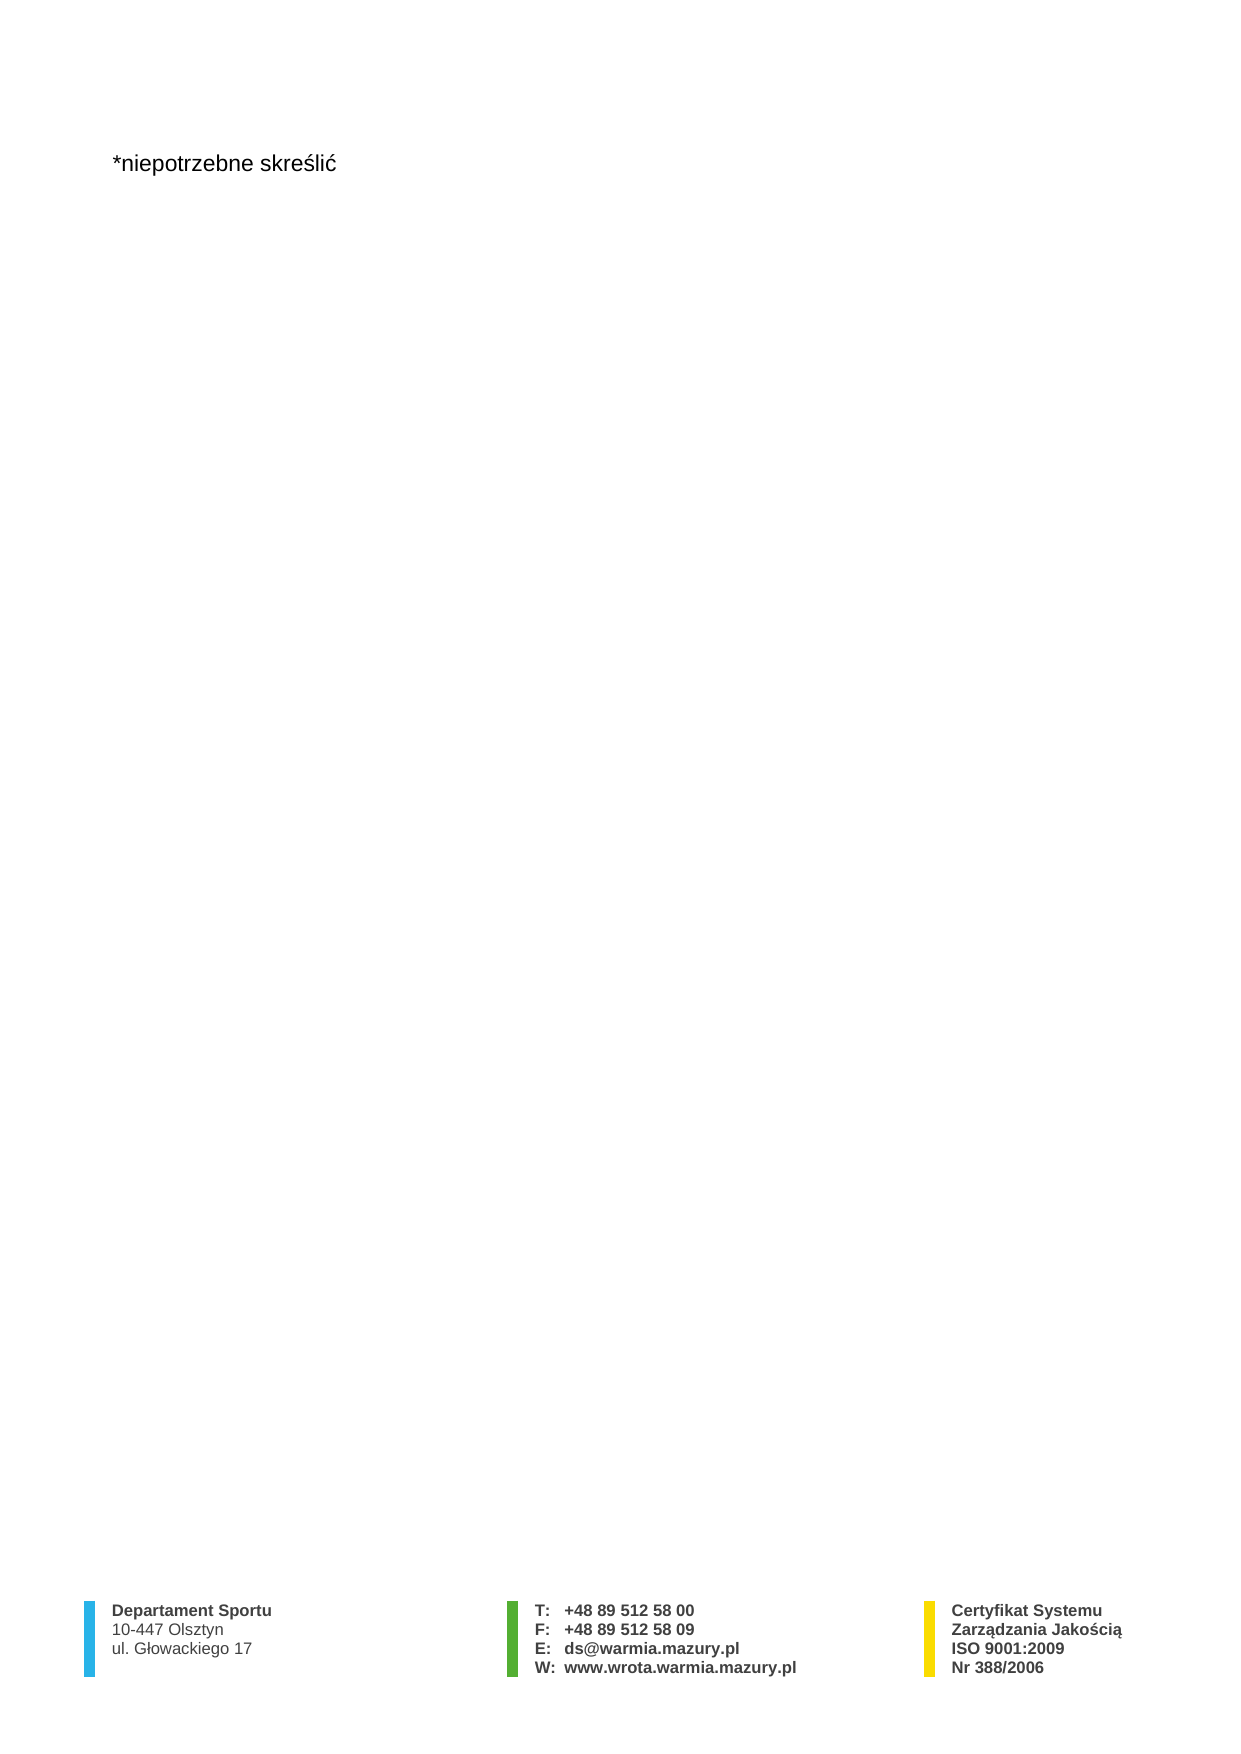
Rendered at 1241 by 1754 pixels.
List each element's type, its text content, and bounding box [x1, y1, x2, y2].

text *niepotrzebne skreślić [112, 149, 1146, 176]
